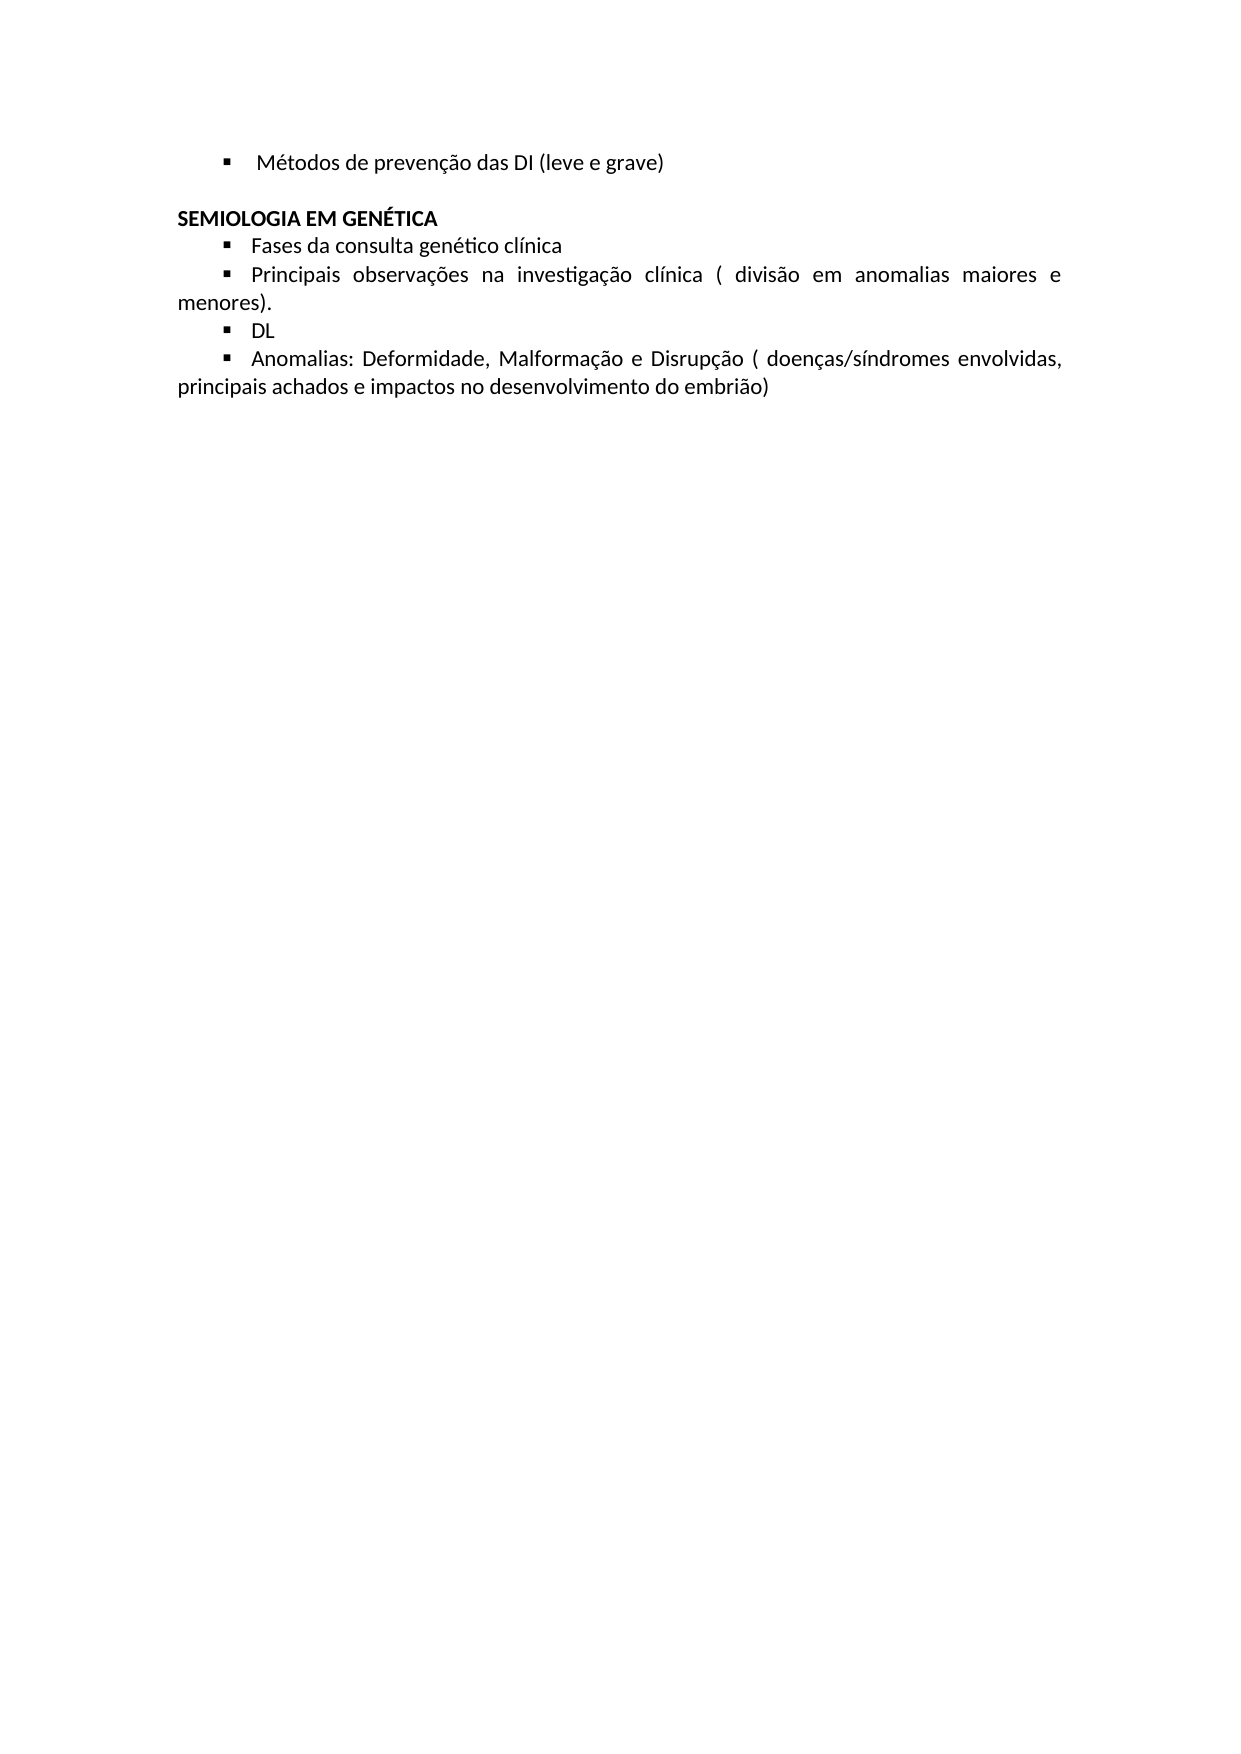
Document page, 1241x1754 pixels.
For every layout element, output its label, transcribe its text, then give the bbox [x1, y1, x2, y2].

list Anomalias: Deformidade, Malformação e Disrupção ( doenças/síndromes envolvidas, principais achados e impactos no desenvolvimento do embrião) [177, 344, 1063, 400]
list Principais observações na investigação clínica ( divisão em anomalias maiores e menores). [177, 260, 1063, 316]
text SEMIOLOGIA EM GENÉTICA [177, 204, 1063, 232]
list DL [177, 316, 1063, 344]
list Métodos de prevenção das DI (leve e grave) [177, 148, 1063, 176]
list Fases da consulta genético clínica [177, 232, 1063, 260]
